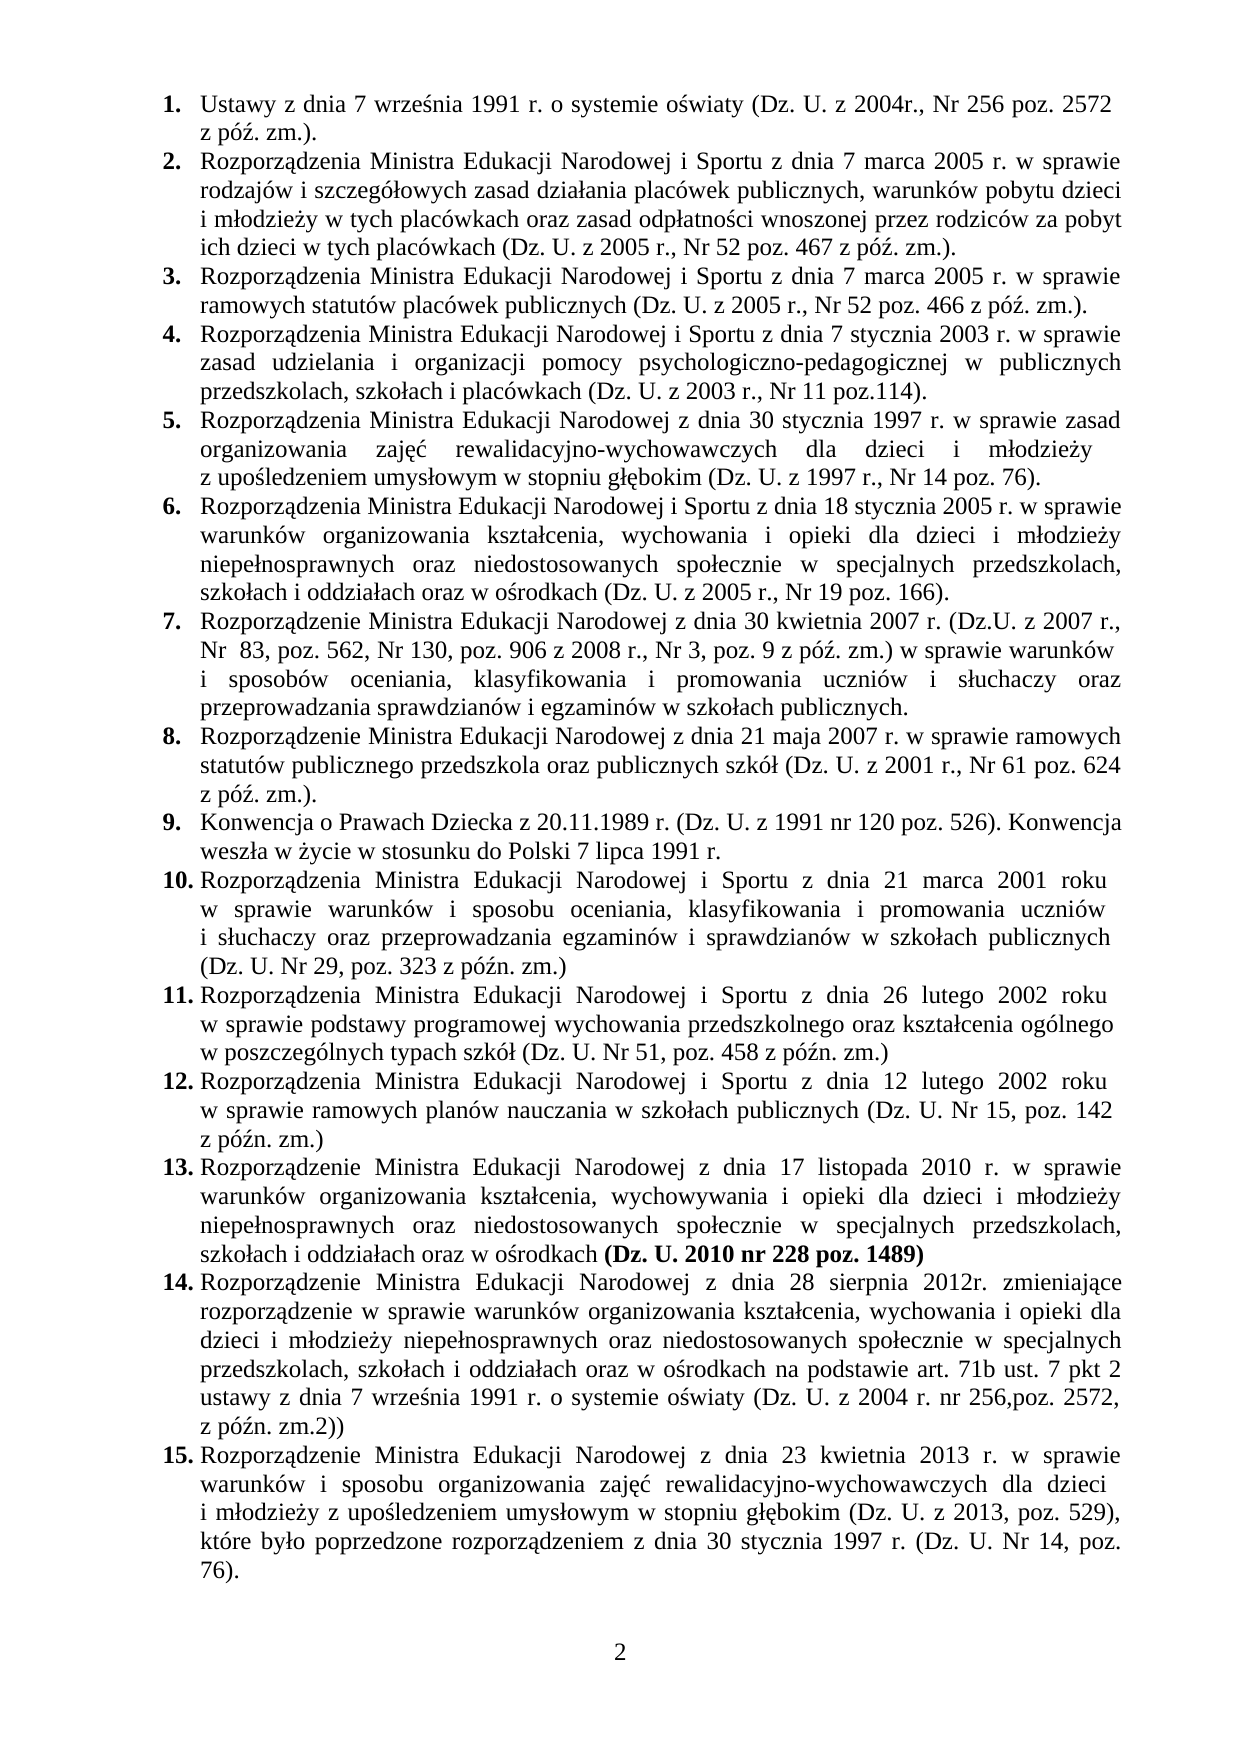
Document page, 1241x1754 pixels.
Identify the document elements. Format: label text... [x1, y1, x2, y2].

list Rozporządzenie Ministra Edukacji Narodowej z dnia 23 kwietnia 2013 r. w sprawie warunków i sposobu organizowania zajęć rewalidacyjno-wychowawczych dla dzieci i młodzieży z upośledzeniem umysłowym w stopniu głębokim (Dz. U. z 2013, poz. 529), które było poprzedzone rozporządzeniem z dnia 30 stycznia 1997 r. (Dz. U. Nr 14, poz. 76). [162, 1440, 1122, 1584]
list Rozporządzenia Ministra Edukacji Narodowej i Sportu z dnia 12 lutego 2002 roku w sprawie ramowych planów nauczania w szkołach publicznych (Dz. U. Nr 15, poz. 142 z późn. zm.) [162, 1066, 1122, 1152]
list Rozporządzenia Ministra Edukacji Narodowej i Sportu z dnia 7 marca 2005 r. w sprawie rodzajów i szczegółowych zasad działania placówek publicznych, warunków pobytu dzieci i młodzieży w tych placówkach oraz zasad odpłatności wnoszonej przez rodziców za pobyt ich dzieci w tych placówkach (Dz. U. z 2005 r., Nr 52 poz. 467 z póź. zm.). [162, 146, 1122, 261]
list Rozporządzenie Ministra Edukacji Narodowej z dnia 30 kwietnia 2007 r. (Dz.U. z 2007 r., Nr 83, poz. 562, Nr 130, poz. 906 z 2008 r., Nr 3, poz. 9 z póź. zm.) w sprawie warunków i sposobów oceniania, klasyfikowania i promowania uczniów i słuchaczy oraz przeprowadzania sprawdzianów i egzaminów w szkołach publicznych. [162, 606, 1122, 721]
list Rozporządzenia Ministra Edukacji Narodowej i Sportu z dnia 7 marca 2005 r. w sprawie ramowych statutów placówek publicznych (Dz. U. z 2005 r., Nr 52 poz. 466 z póź. zm.). [162, 261, 1122, 319]
list Rozporządzenie Ministra Edukacji Narodowej z dnia 28 sierpnia 2012r. zmieniające rozporządzenie w sprawie warunków organizowania kształcenia, wychowania i opieki dla dzieci i młodzieży niepełnosprawnych oraz niedostosowanych społecznie w specjalnych przedszkolach, szkołach i oddziałach oraz w ośrodkach na podstawie art. 71b ust. 7 pkt 2 ustawy z dnia 7 września 1991 r. o systemie oświaty (Dz. U. z 2004 r. nr 256,poz. 2572, z późn. zm.2)) [162, 1267, 1122, 1440]
list Rozporządzenia Ministra Edukacji Narodowej i Sportu z dnia 26 lutego 2002 roku w sprawie podstawy programowej wychowania przedszkolnego oraz kształcenia ogólnego w poszczególnych typach szkół (Dz. U. Nr 51, poz. 458 z późn. zm.) [162, 980, 1122, 1066]
list Rozporządzenia Ministra Edukacji Narodowej i Sportu z dnia 7 stycznia 2003 r. w sprawie zasad udzielania i organizacji pomocy psychologiczno-pedagogicznej w publicznych przedszkolach, szkołach i placówkach (Dz. U. z 2003 r., Nr 11 poz.114). [162, 319, 1122, 405]
list Rozporządzenia Ministra Edukacji Narodowej i Sportu z dnia 21 marca 2001 roku w sprawie warunków i sposobu oceniania, klasyfikowania i promowania uczniów i słuchaczy oraz przeprowadzania egzaminów i sprawdzianów w szkołach publicznych (Dz. U. Nr 29, poz. 323 z późn. zm.) [162, 865, 1122, 980]
list Rozporządzenie Ministra Edukacji Narodowej z dnia 17 listopada 2010 r. w sprawie warunków organizowania kształcenia, wychowywania i opieki dla dzieci i młodzieży niepełnosprawnych oraz niedostosowanych społecznie w specjalnych przedszkolach, szkołach i oddziałach oraz w ośrodkach (Dz. U. 2010 nr 228 poz. 1489) [162, 1152, 1122, 1267]
list Rozporządzenia Ministra Edukacji Narodowej z dnia 30 stycznia 1997 r. w sprawie zasad organizowania zajęć rewalidacyjno-wychowawczych dla dzieci i młodzieży z upośledzeniem umysłowym w stopniu głębokim (Dz. U. z 1997 r., Nr 14 poz. 76). [162, 405, 1122, 491]
list Konwencja o Prawach Dziecka z 20.11.1989 r. (Dz. U. z 1991 nr 120 poz. 526). Konwencja weszła w życie w stosunku do Polski 7 lipca 1991 r. [162, 807, 1122, 865]
list Rozporządzenia Ministra Edukacji Narodowej i Sportu z dnia 18 stycznia 2005 r. w sprawie warunków organizowania kształcenia, wychowania i opieki dla dzieci i młodzieży niepełnosprawnych oraz niedostosowanych społecznie w specjalnych przedszkolach, szkołach i oddziałach oraz w ośrodkach (Dz. U. z 2005 r., Nr 19 poz. 166). [162, 491, 1122, 606]
list Ustawy z dnia 7 września 1991 r. o systemie oświaty (Dz. U. z 2004r., Nr 256 poz. 2572 z póź. zm.). [162, 89, 1122, 146]
list Rozporządzenie Ministra Edukacji Narodowej z dnia 21 maja 2007 r. w sprawie ramowych statutów publicznego przedszkola oraz publicznych szkół (Dz. U. z 2001 r., Nr 61 poz. 624 z póź. zm.). [162, 721, 1122, 807]
